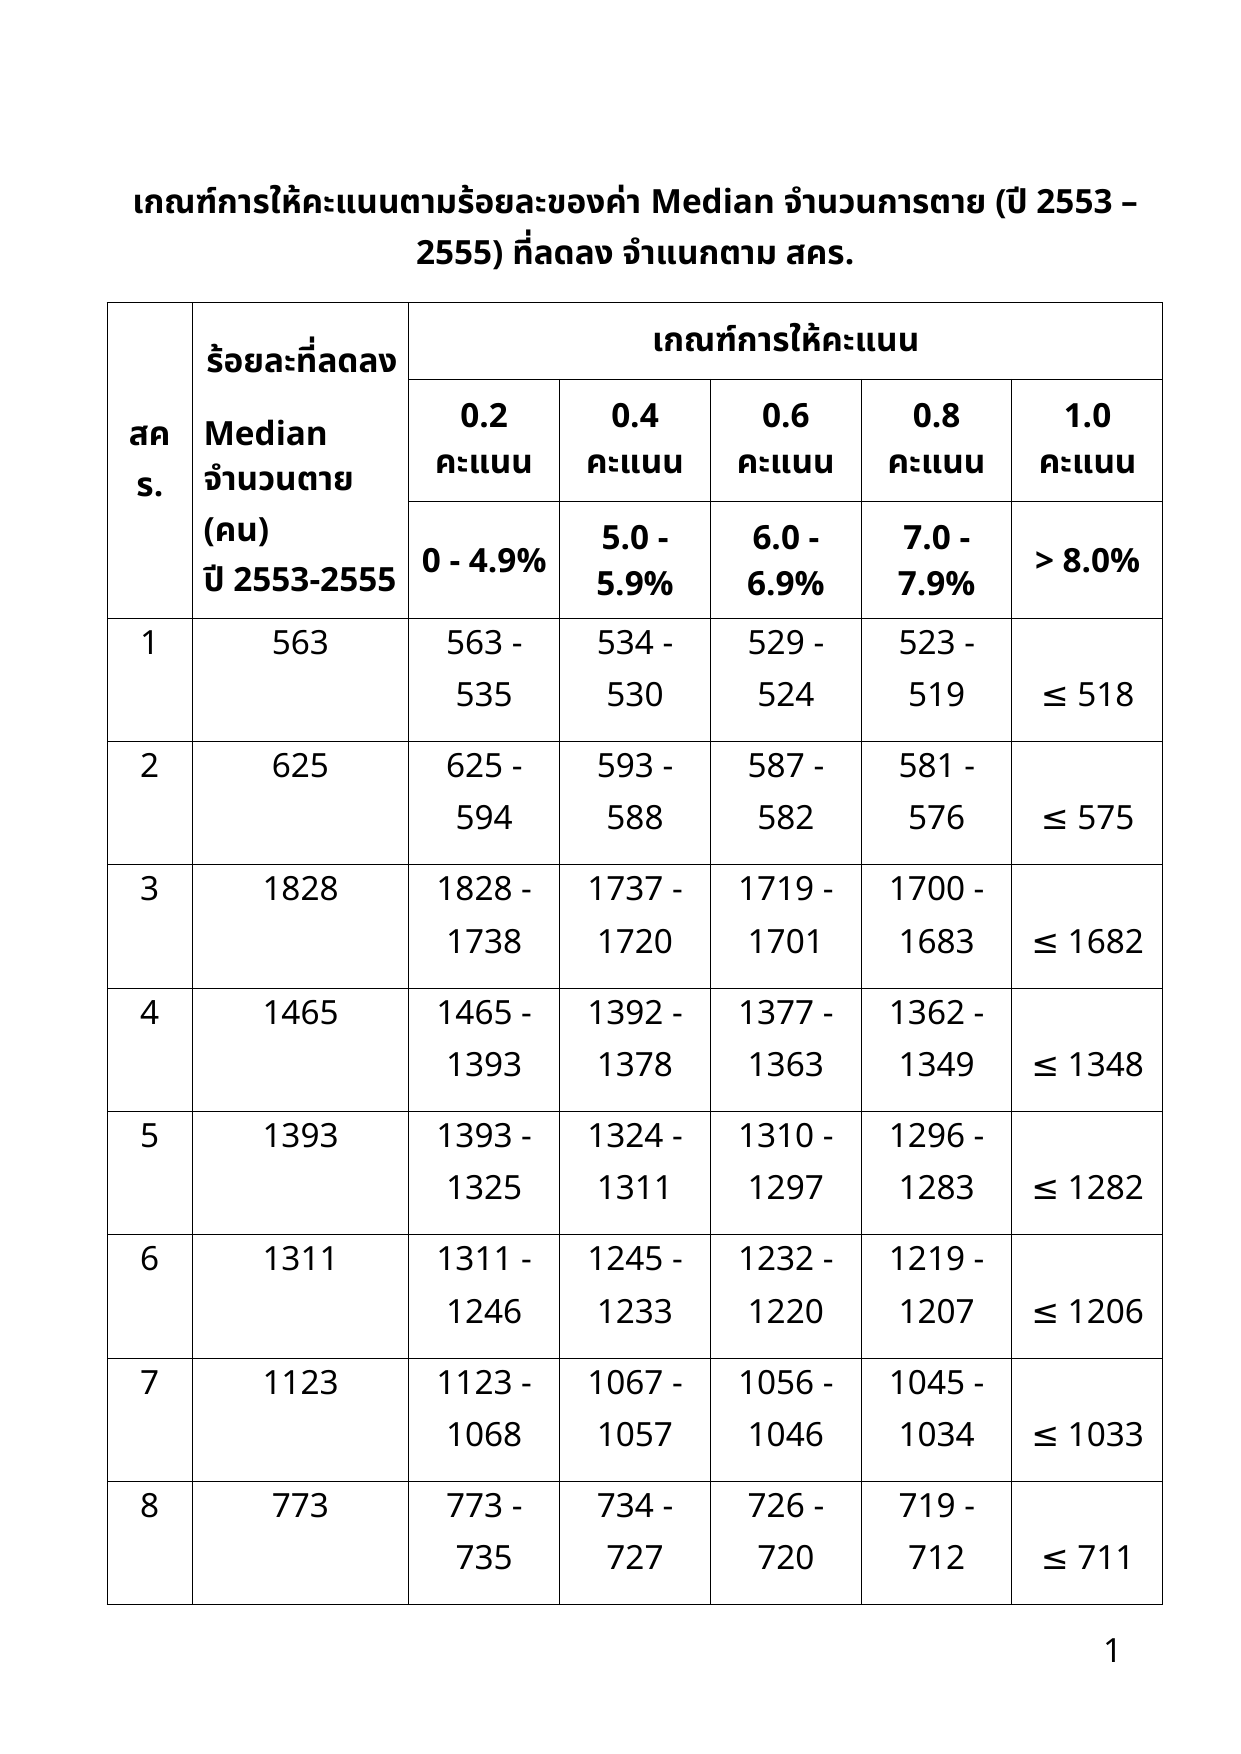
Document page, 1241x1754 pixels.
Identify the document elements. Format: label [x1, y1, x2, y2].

table_header [96, 133, 1174, 1605]
